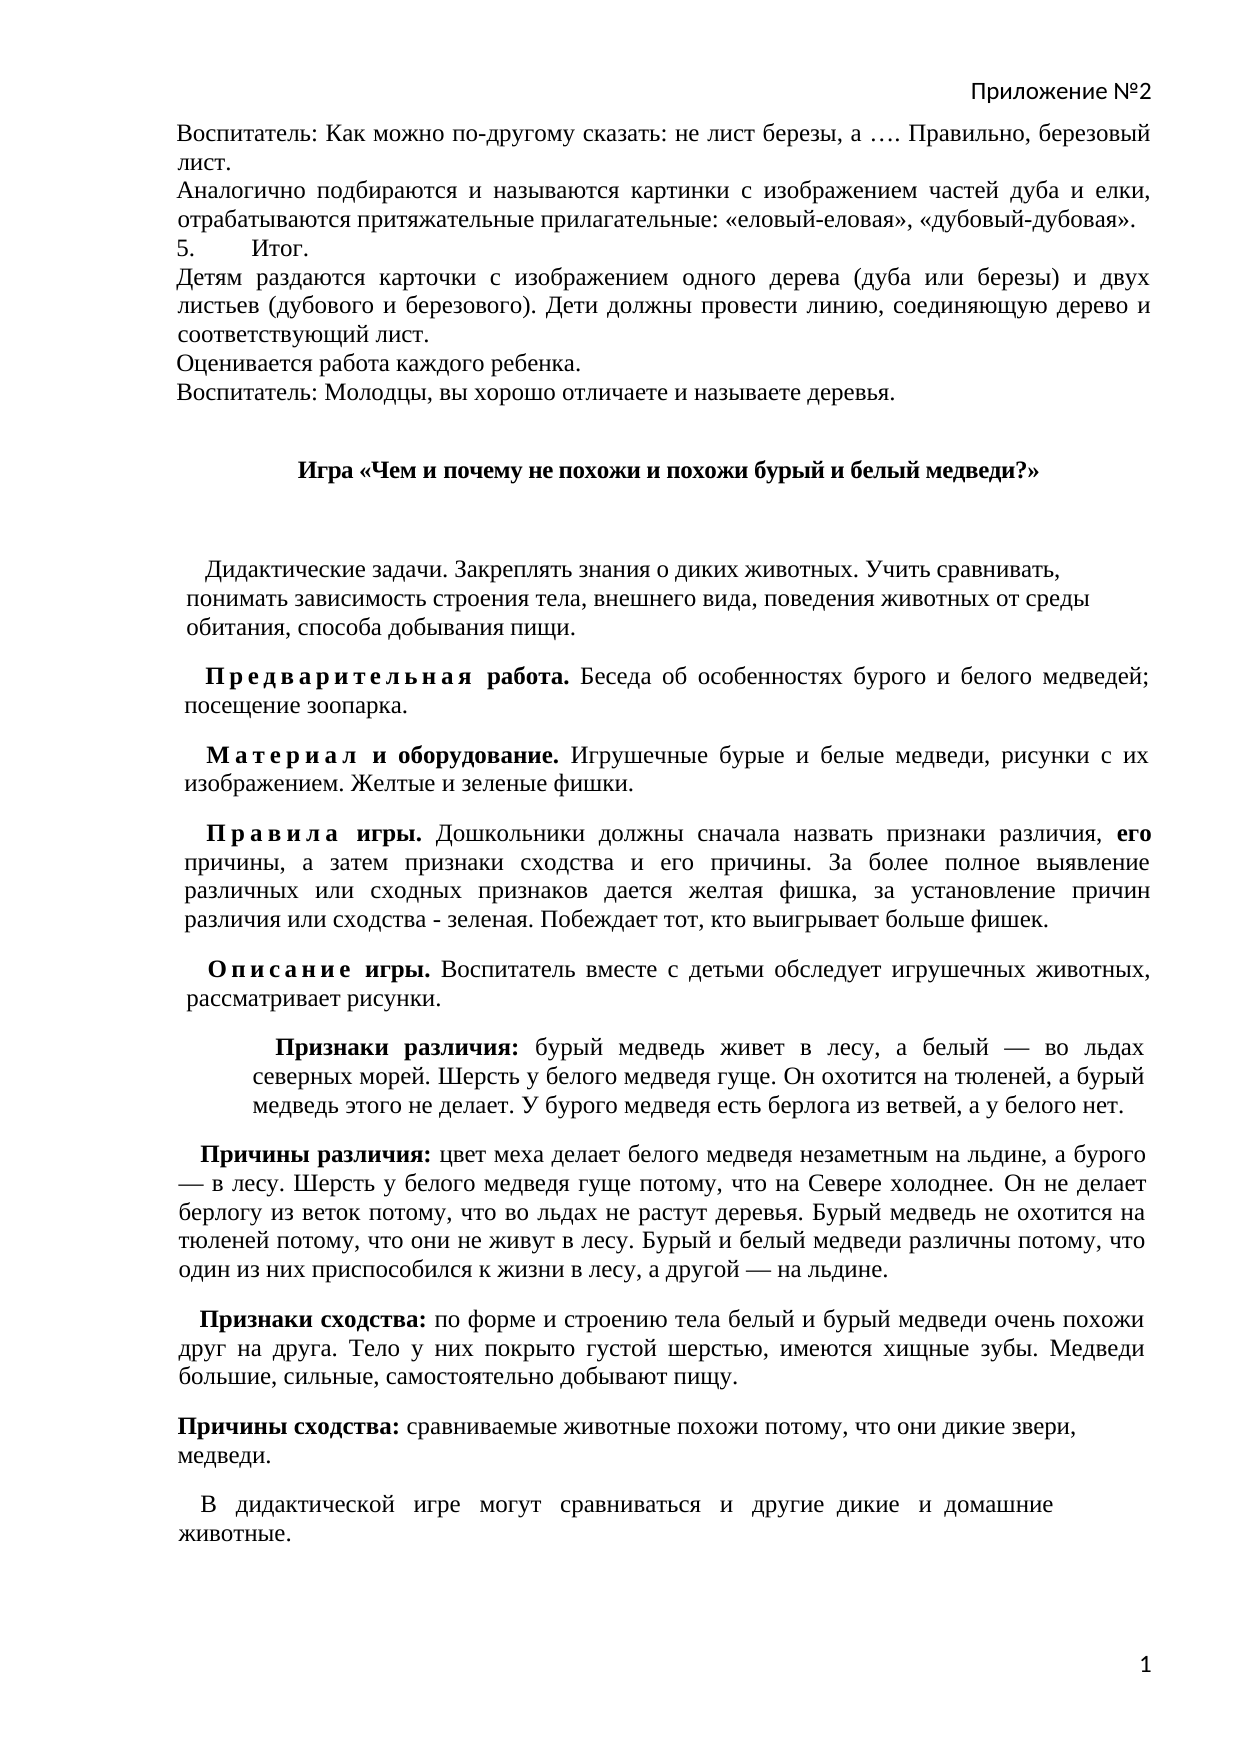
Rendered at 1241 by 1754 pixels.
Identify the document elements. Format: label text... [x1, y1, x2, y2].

list Воспитатель: Как можно по-другому сказать: не лист березы, а …. Правильно, березовый лист. [176, 118, 1152, 176]
text Дидактические задачи. Закреплять знания о диких животных. Учить сравнивать, понимать зависимость строения тела, внешнего вида, поведения животных от среды обитания, способа добывания пищи. [186, 554, 1152, 641]
list Аналогично подбираются и называются картинки с изображением частей дуба и елки, отрабатываются притяжательные прилагательные: «еловый-еловая», «дубовый-дубовая». [176, 176, 1152, 233]
list Оценивается работа каждого ребенка. [176, 348, 1152, 377]
text Признаки различия: бурый медведь живет в лесу, а белый — во льдах северных морей. Шерсть у белого медведя гуще. Он охотится на тюленей, а бурый медведь этого не делает. У бурого медведя есть берлога из ветвей, а у белого нет. [252, 1032, 1146, 1118]
text Причины сходства: сравниваемые животные похожи потому, что они дикие звери, медведи. [177, 1411, 1152, 1468]
text Признаки сходства: по форме и строению тела белый и бурый медведи очень похожи друг на друга. Тело у них покрыто густой шерстью, имеются хищные зубы. Медведи большие, сильные, самостоятельно добывают пищу. [178, 1304, 1146, 1390]
list Воспитатель: Молодцы, вы хорошо отличаете и называете деревья. [176, 377, 1152, 406]
text Описание игры. Воспитатель вместе с детьми обследует игрушечных животных, рассматривает рисунки. [186, 954, 1152, 1011]
text Правила игры. Дошкольники должны сначала назвать признаки различия, его причины, а затем признаки сходства и его причины. За более полное выявление различных или сходных признаков дается желтая фишка, за установление причин различия или сходства - зеленая. Побеждает тот, кто выигрывает больше фишек. [184, 818, 1152, 933]
list Итог. [176, 233, 1152, 262]
text Материал и оборудование. Игрушечные бурые и белые медведи, рисунки с их изображением. Желтые и зеленые фишки. [184, 740, 1149, 797]
text Игра «Чем и почему не похожи и похожи бурый и белый медведи?» [186, 455, 1152, 484]
list Детям раздаются карточки с изображением одного дерева (дуба или березы) и двух листьев (дубового и березового). Дети должны провести линию, соединяющую дерево и соответствующий лист. [176, 262, 1152, 348]
text В дидактической игре могут сравниваться и другие дикие и домашние животные. [178, 1489, 1152, 1547]
text Причины различия: цвет меха делает белого медведя незаметным на льдине, а бурого — в лесу. Шерсть у белого медведя гуще потому, что на Севере холоднее. Он не делает берлогу из веток потому, что во льдах не растут деревья. Бурый медведь не охотится на тюленей потому, что они не живут в лесу. Бурый и белый медведи различны потому, что один из них приспособился к жизни в лесу, а другой — на льдине. [178, 1139, 1147, 1283]
text Предварительная работа. Беседа об особенностях бурого и белого медведей; посещение зоопарка. [184, 661, 1149, 719]
